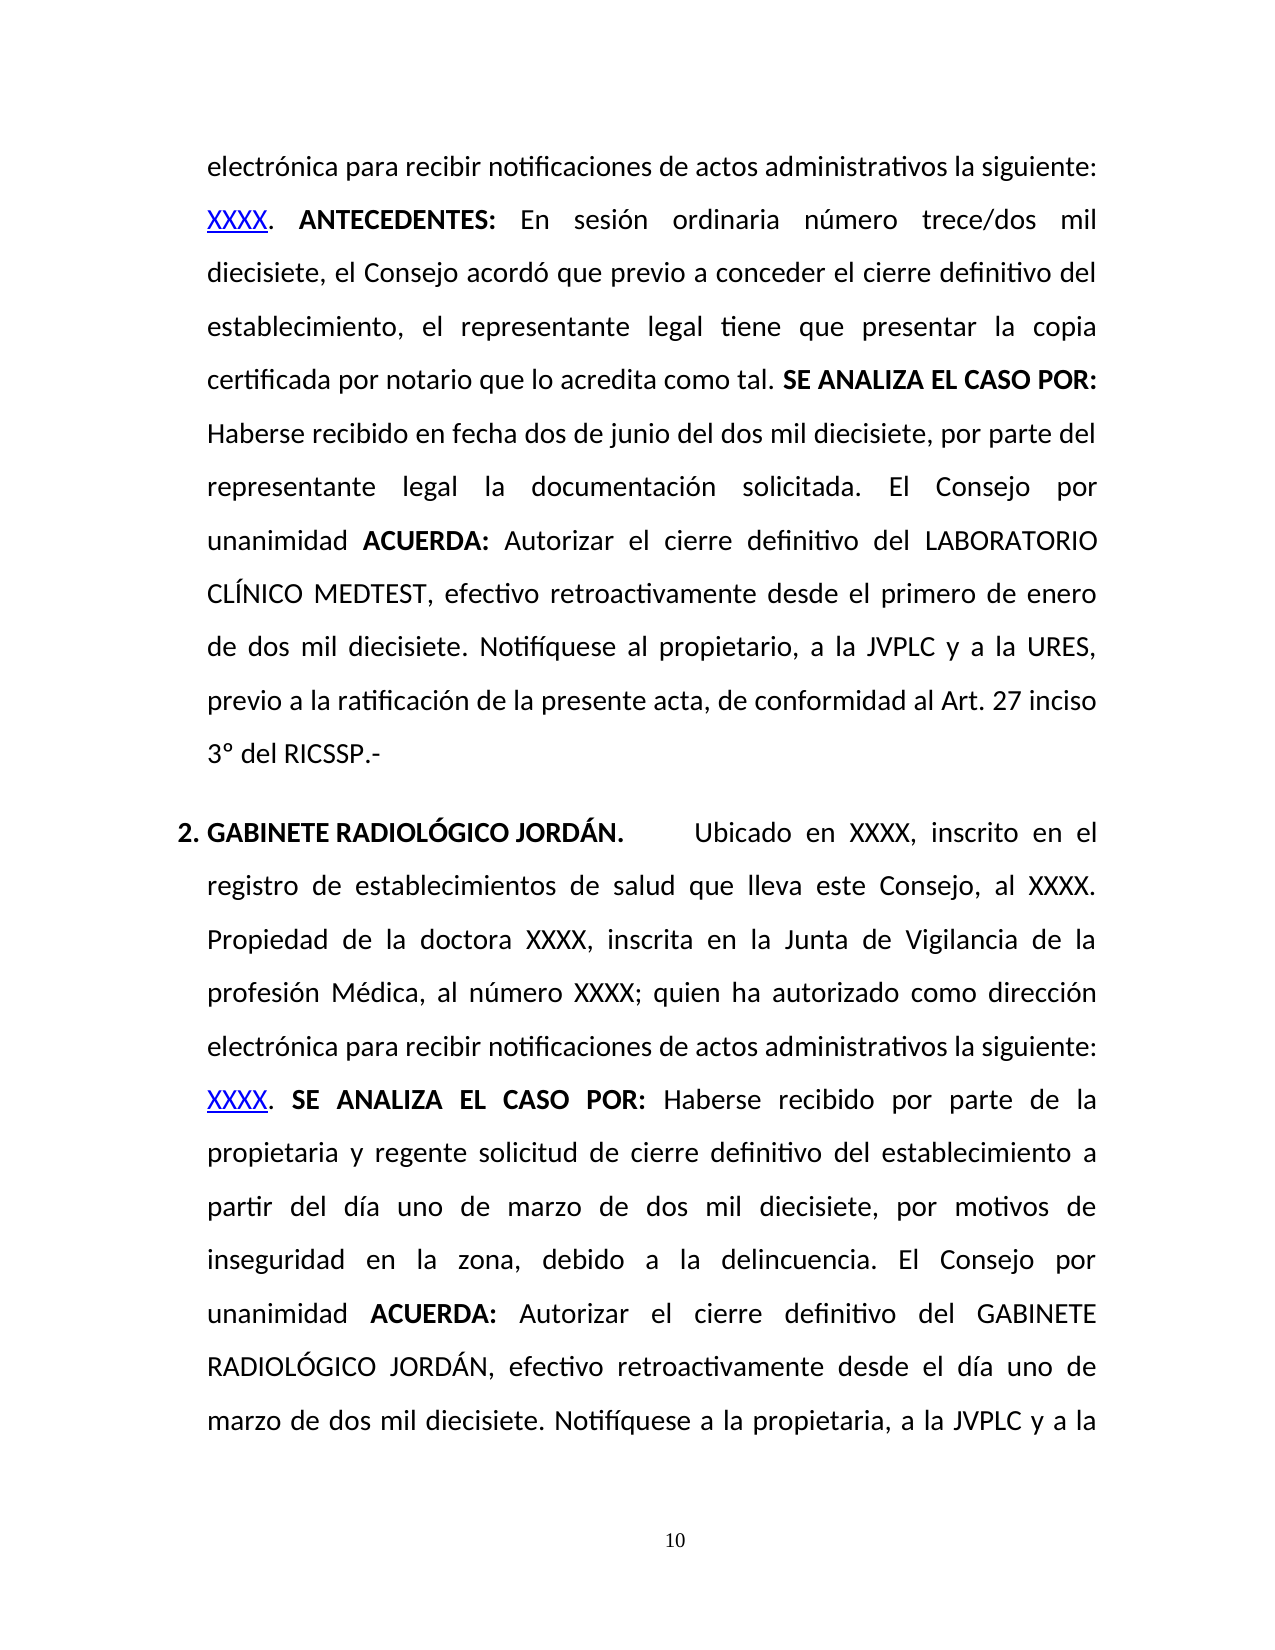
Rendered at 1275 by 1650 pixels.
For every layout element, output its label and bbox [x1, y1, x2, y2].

list [177, 814, 1098, 1437]
list [177, 148, 1098, 771]
